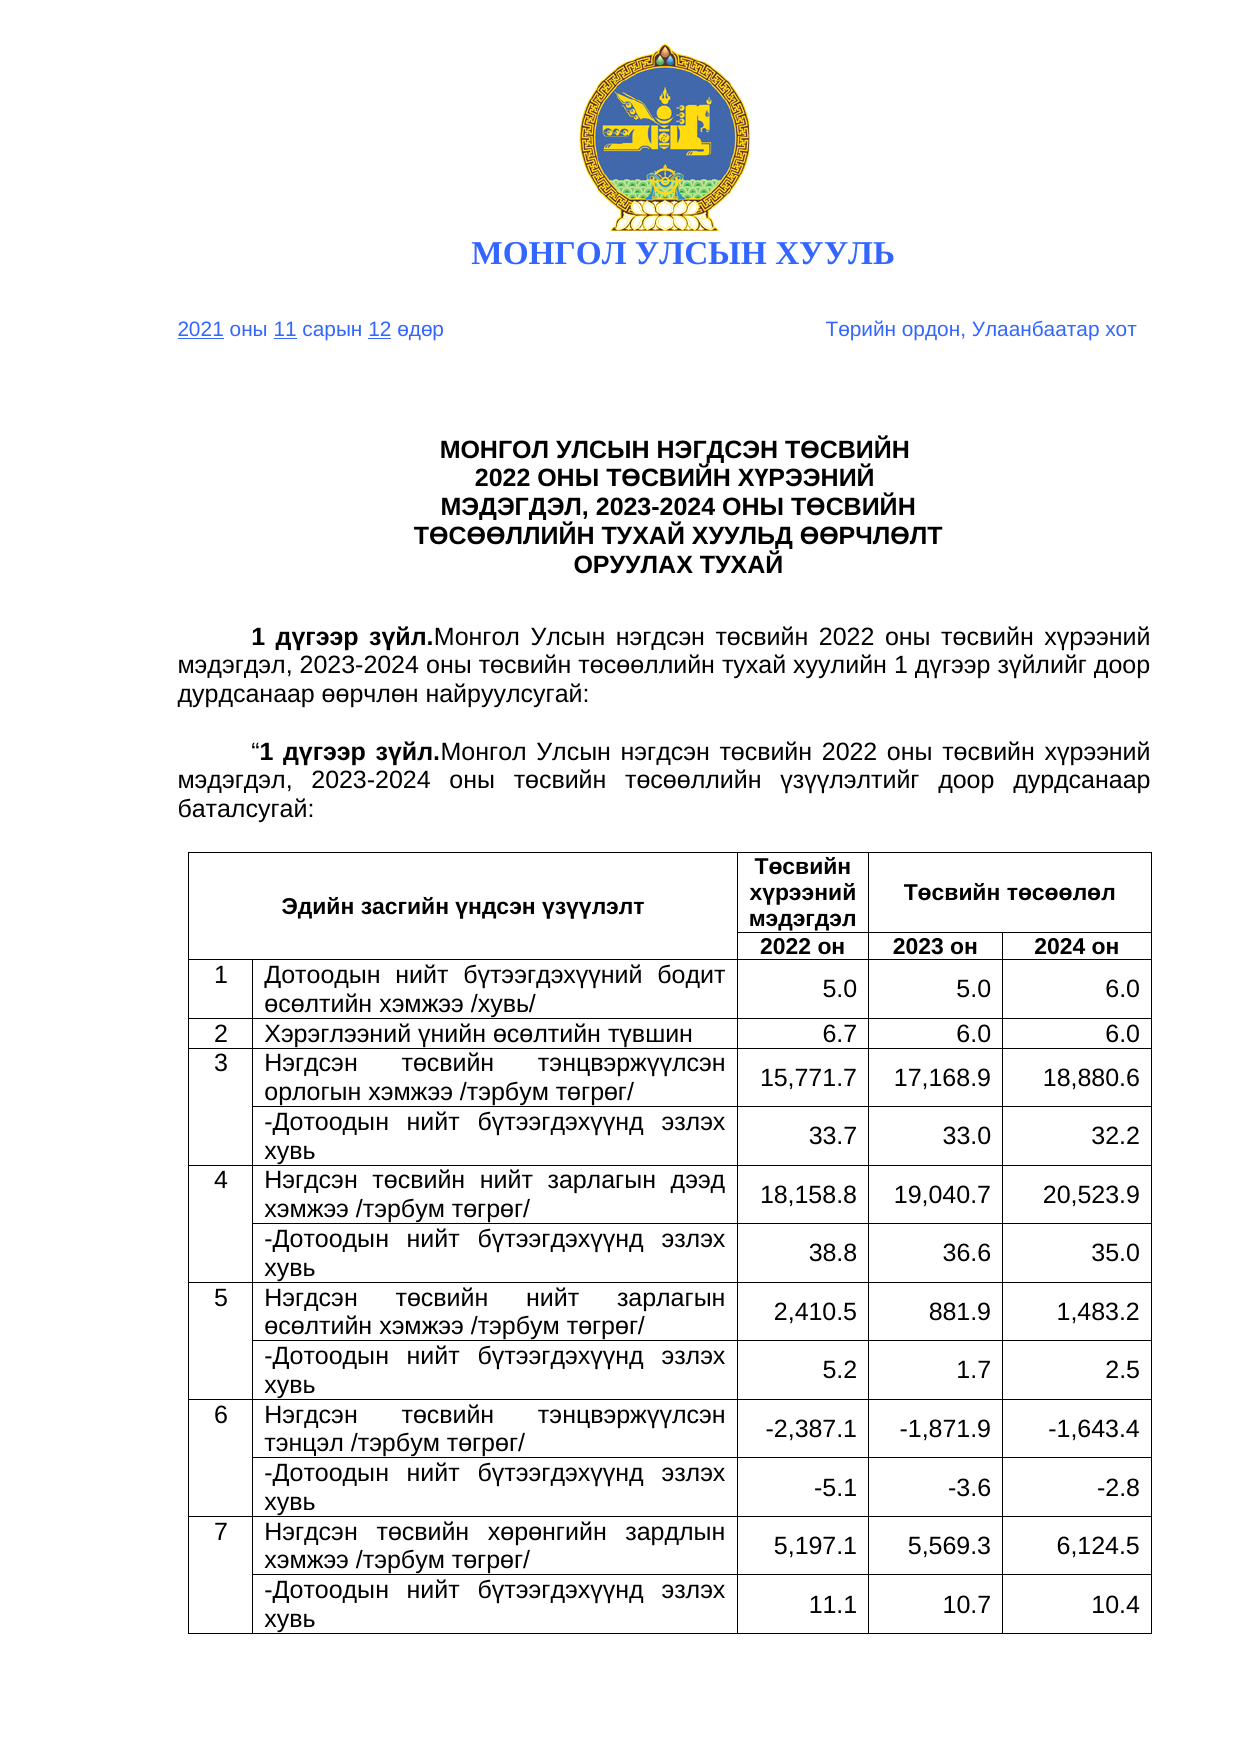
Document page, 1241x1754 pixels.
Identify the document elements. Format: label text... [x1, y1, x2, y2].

table_cell -Дотоодын нийт бүтээгдэхүүнд эзлэх хувь [253, 1575, 737, 1633]
text ТӨСӨӨЛЛИЙН ТУХАЙ ХУУЛЬД ӨӨРЧЛӨЛТ [177, 521, 1152, 550]
table_header Төсвийн хүрээний мэдэгдэл [738, 853, 868, 932]
table_cell -2,387.1 [738, 1400, 868, 1457]
title МОНГОЛ УЛСЫН ХУУЛЬ [177, 233, 1189, 272]
table_cell -1,871.9 [869, 1400, 1002, 1457]
table_cell 5 [189, 1283, 252, 1399]
table_cell Нэгдсэн төсвийн нийт зарлагын өсөлтийн хэмжээ /тэрбум төгрөг/ [253, 1283, 737, 1340]
text 1 дүгээр зүйл.Монгол Улсын нэгдсэн төсвийн 2022 оны төсвийн хүрээний мэдэгдэл, 2023-2024 оны төсвийн төсөөллийн тухай хуулийн 1 дүгээр зүйлийг доор дурдсанаар өөрчлөн найруулсугай: [177, 622, 1152, 708]
table_cell 6 [189, 1400, 252, 1516]
table_cell 6.0 [1003, 960, 1151, 1018]
table_cell 2 [189, 1019, 252, 1047]
table_cell 6.0 [1003, 1019, 1151, 1047]
table_cell 5.0 [738, 960, 868, 1018]
table_cell 6.0 [869, 1019, 1002, 1047]
table_cell 5.2 [738, 1341, 868, 1399]
text МЭДЭГДЭЛ, 2023-2024 ОНЫ ТӨСВИЙН [177, 492, 1152, 521]
table_cell 3 [189, 1049, 252, 1164]
table_cell -5.1 [738, 1458, 868, 1516]
table_cell Нэгдсэн төсвийн нийт зарлагын дээд хэмжээ /тэрбум төгрөг/ [253, 1166, 737, 1223]
table_cell 2024 он [1003, 933, 1151, 959]
table_cell -Дотоодын нийт бүтээгдэхүүнд эзлэх хувь [253, 1107, 737, 1164]
table_cell 6.7 [738, 1019, 868, 1047]
table_cell 33.0 [869, 1107, 1002, 1164]
table_cell -3.6 [869, 1458, 1002, 1516]
table_cell 7 [189, 1517, 252, 1633]
table_cell 5,197.1 [738, 1517, 868, 1574]
table_cell 2,410.5 [738, 1283, 868, 1340]
table_cell 1.7 [869, 1341, 1002, 1399]
table_cell -1,643.4 [1003, 1400, 1151, 1457]
table_cell 1 [189, 960, 252, 1018]
table_cell -Дотоодын нийт бүтээгдэхүүнд эзлэх хувь [253, 1224, 737, 1282]
table_header Төсвийн төсөөлөл [869, 853, 1151, 932]
table_cell Дотоодын нийт бүтээгдэхүүний бодит өсөлтийн хэмжээ /хувь/ [253, 960, 737, 1018]
table_cell 4 [189, 1166, 252, 1282]
table_cell 20,523.9 [1003, 1166, 1151, 1223]
table_cell 18,880.6 [1003, 1049, 1151, 1106]
table_cell 17,168.9 [869, 1049, 1002, 1106]
text 2022 ОНЫ ТӨСВИЙН ХҮРЭЭНИЙ [177, 463, 1152, 492]
table_cell 10.4 [1003, 1575, 1151, 1633]
table_cell -Дотоодын нийт бүтээгдэхүүнд эзлэх хувь [253, 1341, 737, 1399]
table_cell 36.6 [869, 1224, 1002, 1282]
table_cell Нэгдсэн төсвийн тэнцвэржүүлсэн тэнцэл /тэрбум төгрөг/ [253, 1400, 737, 1457]
table_cell 2022 он [738, 933, 868, 959]
table_cell 5.0 [869, 960, 1002, 1018]
table_cell Хэрэглээний үнийн өсөлтийн түвшин [253, 1019, 737, 1047]
picture [579, 43, 750, 231]
table_cell 881.9 [869, 1283, 1002, 1340]
table_cell 2023 он [869, 933, 1002, 959]
table_cell 33.7 [738, 1107, 868, 1164]
table_header Эдийн засгийн үндсэн үзүүлэлт [189, 853, 737, 959]
table_cell 35.0 [1003, 1224, 1151, 1282]
table_cell 19,040.7 [869, 1166, 1002, 1223]
text 2021 оны 11 сарын 12 өдөр Төрийн ордон, Улаанбаатар хот [177, 317, 1152, 341]
text МОНГОЛ УЛСЫН НЭГДСЭН ТӨСВИЙН [177, 435, 1152, 463]
table_cell Нэгдсэн төсвийн хөрөнгийн зардлын хэмжээ /тэрбум төгрөг/ [253, 1517, 737, 1574]
table_cell 32.2 [1003, 1107, 1151, 1164]
table_cell 18,158.8 [738, 1166, 868, 1223]
table_cell -Дотоодын нийт бүтээгдэхүүнд эзлэх хувь [253, 1458, 737, 1516]
text ОРУУЛАХ ТУХАЙ [177, 550, 1152, 578]
table_cell 2.5 [1003, 1341, 1151, 1399]
table_cell -2.8 [1003, 1458, 1151, 1516]
table_cell 6,124.5 [1003, 1517, 1151, 1574]
table_cell Нэгдсэн төсвийн тэнцвэржүүлсэн орлогын хэмжээ /тэрбум төгрөг/ [253, 1049, 737, 1106]
table_cell 5,569.3 [869, 1517, 1002, 1574]
table_cell 38.8 [738, 1224, 868, 1282]
text “1 дүгээр зүйл.Монгол Улсын нэгдсэн төсвийн 2022 оны төсвийн хүрээний мэдэгдэл, 2023-2024 оны төсвийн төсөөллийн үзүүлэлтийг доор дурдсанаар баталсугай: [177, 737, 1152, 823]
table_cell 1,483.2 [1003, 1283, 1151, 1340]
table_cell 15,771.7 [738, 1049, 868, 1106]
table_cell 11.1 [738, 1575, 868, 1633]
table_cell 10.7 [869, 1575, 1002, 1633]
